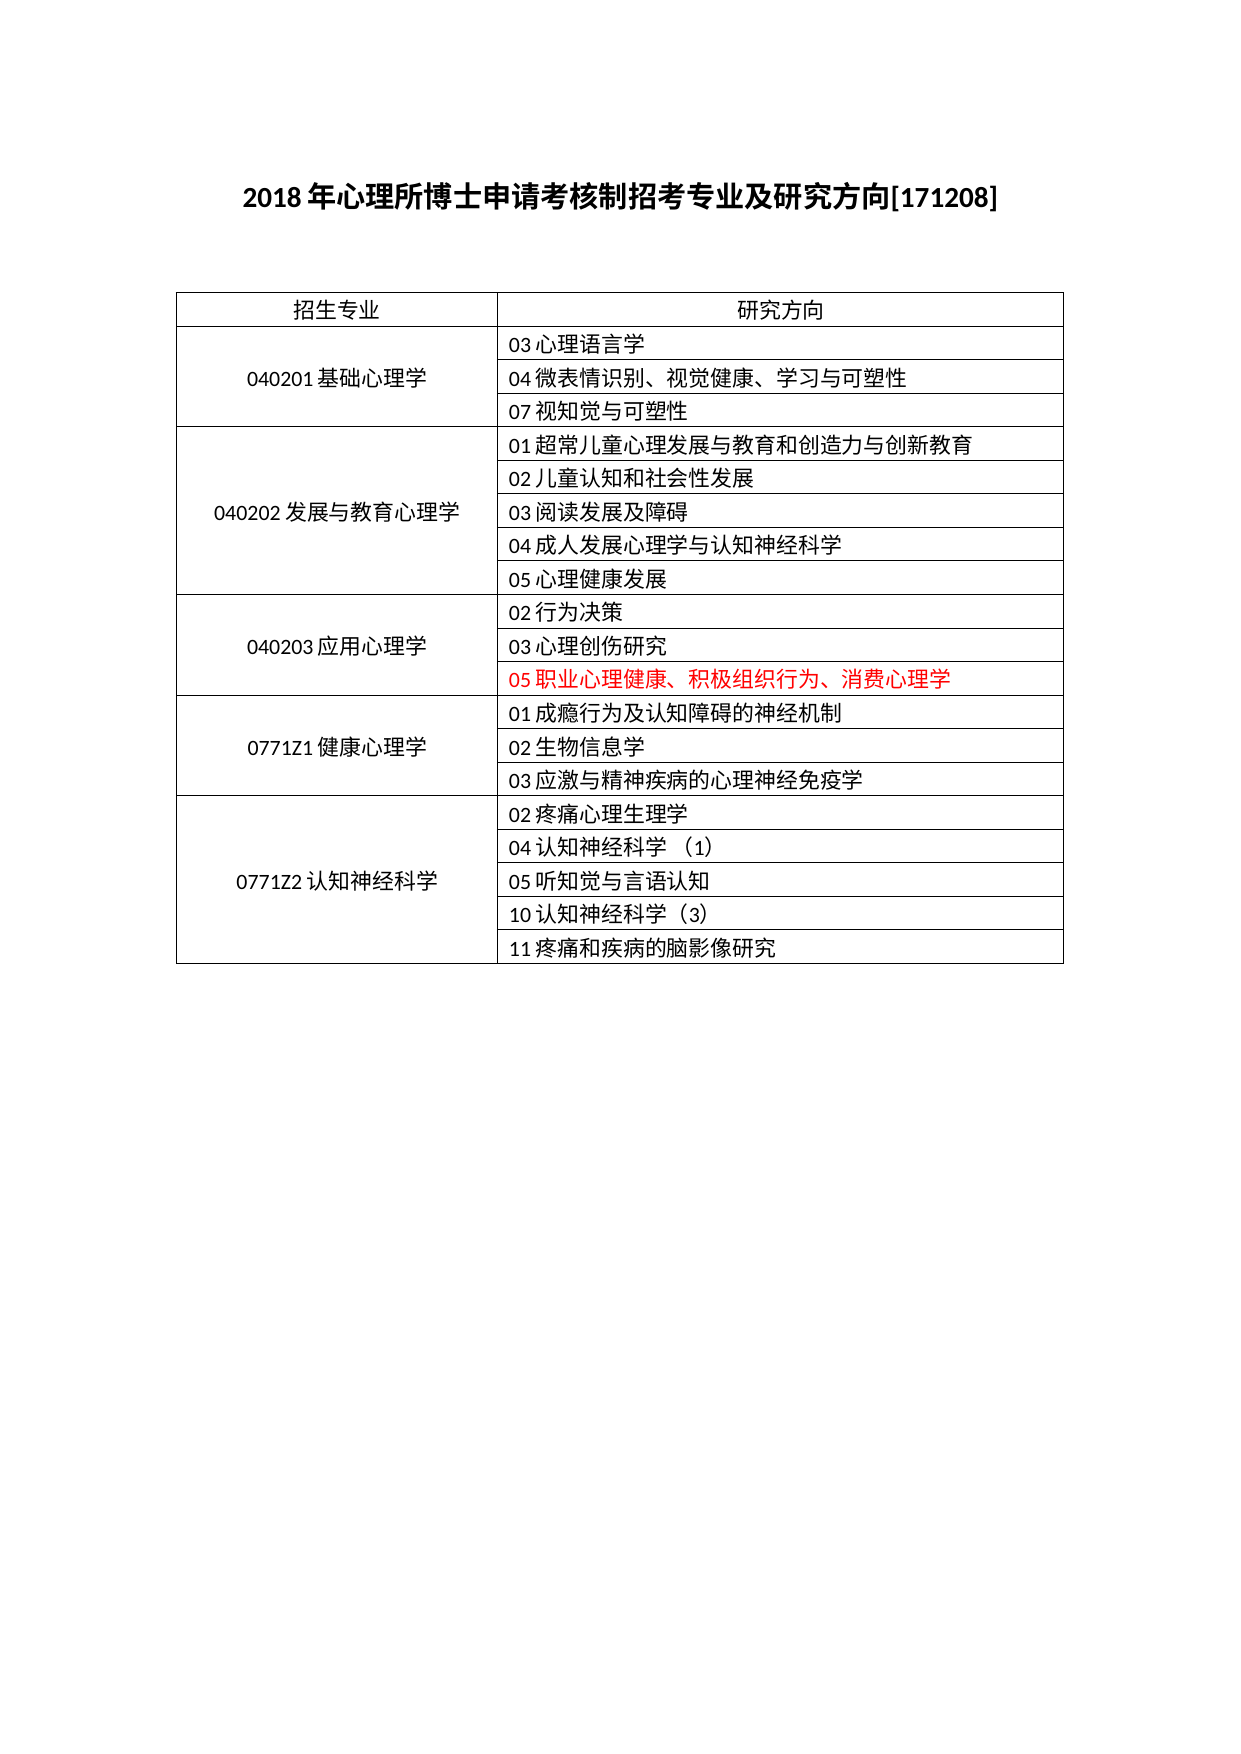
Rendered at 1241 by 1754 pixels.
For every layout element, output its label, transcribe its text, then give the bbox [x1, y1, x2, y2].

text 2018年心理所博士申请考核制招考专业及研究方向[171208] [187, 162, 1053, 227]
table_cell 05心理健康发展 [498, 561, 1063, 594]
table_cell 02生物信息学 [498, 729, 1063, 762]
table_cell 0771Z1健康心理学 [177, 696, 497, 795]
table_cell 040202发展与教育心理学 [177, 427, 497, 594]
table_cell 040203应用心理学 [177, 595, 497, 694]
table_cell 04微表情识别、视觉健康、学习与可塑性 [498, 360, 1063, 393]
table_header 招生专业 [177, 293, 497, 326]
table_cell 05职业心理健康、积极组织行为、消费心理学 [498, 662, 1063, 694]
table_cell 11疼痛和疾病的脑影像研究 [498, 930, 1063, 963]
table_cell 05听知觉与言语认知 [498, 863, 1063, 896]
table_cell 10认知神经科学（3） [498, 897, 1063, 929]
table_cell 04成人发展心理学与认知神经科学 [498, 528, 1063, 560]
table_cell 03心理创伤研究 [498, 629, 1063, 661]
table_cell 02疼痛心理生理学 [498, 796, 1063, 829]
table_header 研究方向 [498, 293, 1063, 326]
table_cell 03阅读发展及障碍 [498, 494, 1063, 527]
table_cell 02行为决策 [498, 595, 1063, 627]
table_cell 04认知神经科学 （1） [498, 830, 1063, 862]
table_cell 02儿童认知和社会性发展 [498, 461, 1063, 493]
table_cell 01成瘾行为及认知障碍的神经机制 [498, 696, 1063, 728]
table_cell 0771Z2认知神经科学 [177, 796, 497, 963]
table_cell 07视知觉与可塑性 [498, 394, 1063, 426]
table_cell 03应激与精神疾病的心理神经免疫学 [498, 763, 1063, 795]
table_cell 01超常儿童心理发展与教育和创造力与创新教育 [498, 427, 1063, 460]
table_cell 03心理语言学 [498, 327, 1063, 359]
table_cell 040201基础心理学 [177, 327, 497, 426]
